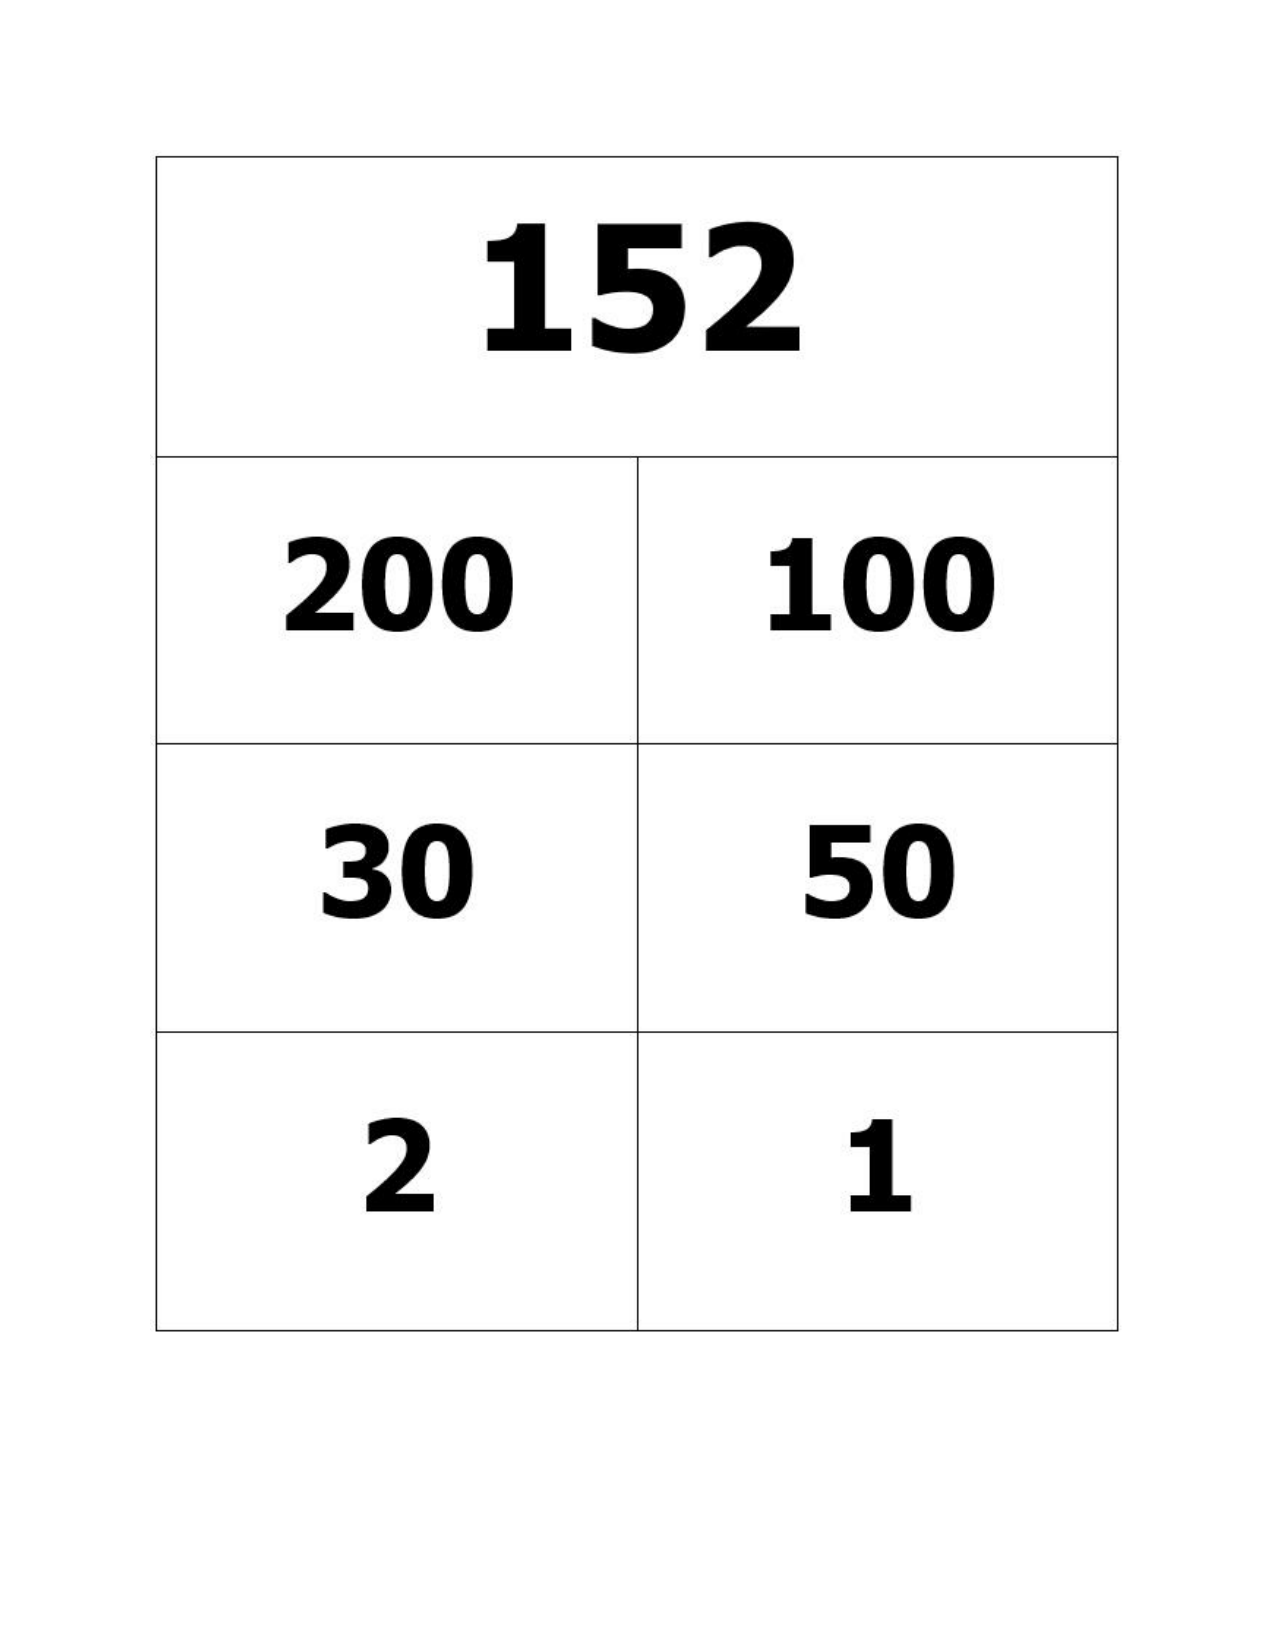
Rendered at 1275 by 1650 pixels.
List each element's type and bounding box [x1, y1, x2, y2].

picture [150, 150, 1125, 1339]
